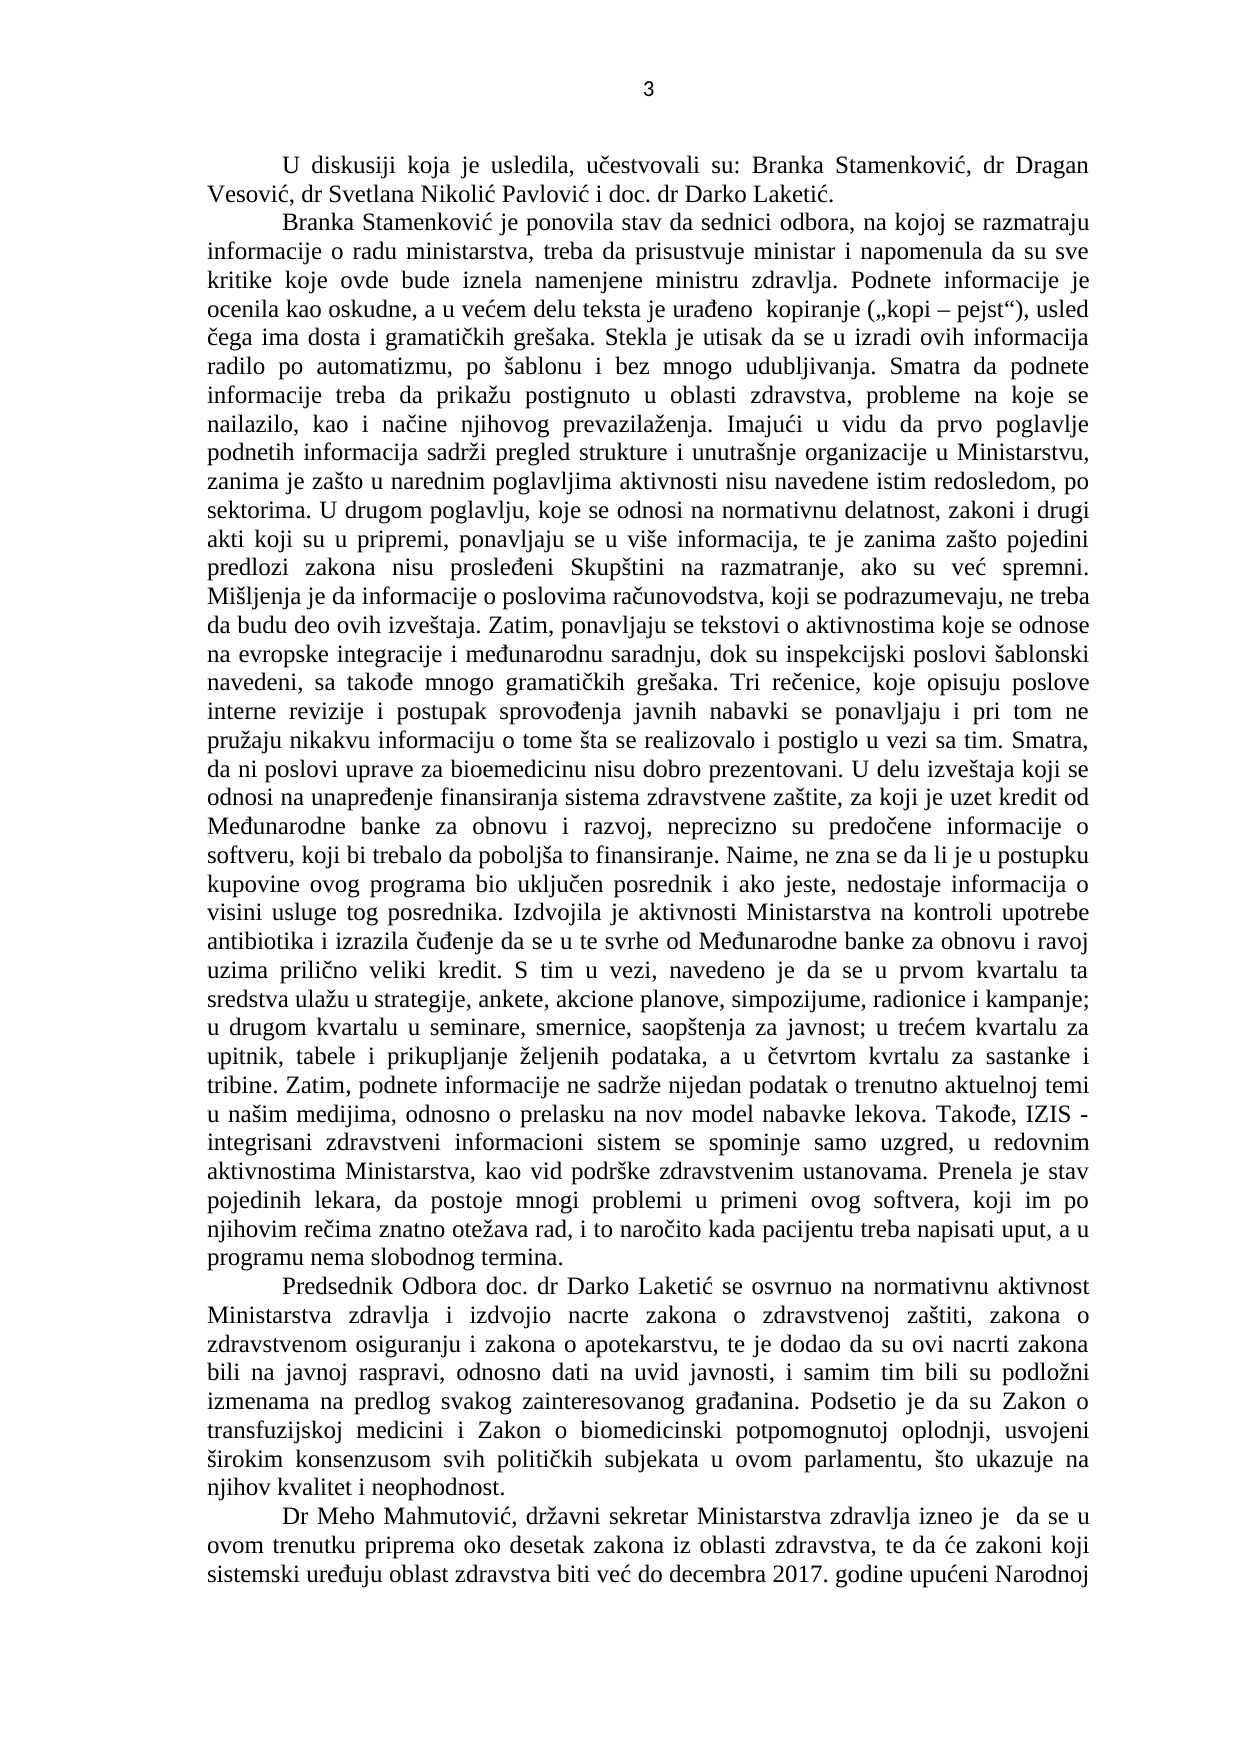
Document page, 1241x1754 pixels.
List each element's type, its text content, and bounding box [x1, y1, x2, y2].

text Branka Stamenković je ponovila stav da sednici odbora, na kojoj se razmatraju informacije o radu ministarstva, treba da prisustvuje ministar i napomenula da su sve kritike koje ovde bude iznela namenjene ministru zdravlja. Podnete informacije je ocenila kao oskudne, a u većem delu teksta je urađeno kopiranje („kopi – pejst“), usled čega ima dosta i gramatičkih grešaka. Stekla je utisak da se u izradi ovih informacija radilo po automatizmu, po šablonu i bez mnogo udubljivanja. Smatra da podnete informacije treba da prikažu postignuto u oblasti zdravstva, probleme na koje se nailazilo, kao i načine njihovog prevazilaženja. Imajući u vidu da prvo poglavlje podnetih informacija sadrži pregled strukture i unutrašnje organizacije u Ministarstvu, zanima je zašto u narednim poglavljima aktivnosti nisu navedene istim redosledom, po sektorima. U drugom poglavlju, koje se odnosi na normativnu delatnost, zakoni i drugi akti koji su u pripremi, ponavljaju se u više informacija, te je zanima zašto pojedini predlozi zakona nisu prosleđeni Skupštini na razmatranje, ako su već spremni. Mišljenja je da informacije o poslovima računovodstva, koji se podrazumevaju, ne treba da budu deo ovih izveštaja. Zatim, ponavljaju se tekstovi o aktivnostima koje se odnose na evropske integracije i međunarodnu saradnju, dok su inspekcijski poslovi šablonski navedeni, sa takođe mnogo gramatičkih grešaka. Tri rečenice, koje opisuju poslove interne revizije i postupak sprovođenja javnih nabavki se ponavljaju i pri tom ne pružaju nikakvu informaciju o tome šta se realizovalo i postiglo u vezi sa tim. Smatra, da ni poslovi uprave za bioemedicinu nisu dobro prezentovani. U delu izveštaja koji se odnosi na unapređenje finansiranja sistema zdravstvene zaštite, za koji je uzet kredit od Međunarodne banke za obnovu i razvoj, neprecizno su predočene informacije o softveru, koji bi trebalo da poboljša to finansiranje. Naime, ne zna se da li je u postupku kupovine ovog programa bio uključen posrednik i ako jeste, nedostaje informacija o visini usluge tog posrednika. Izdvojila je aktivnosti Ministarstva na kontroli upotrebe antibiotika i izrazila čuđenje da se u te svrhe od Međunarodne banke za obnovu i ravoj uzima prilično veliki kredit. S tim u vezi, navedeno je da se u prvom kvartalu ta sredstva ulažu u strategije, ankete, akcione planove, simpozijume, radionice i kampanje; u drugom kvartalu u seminare, smernice, saopštenja za javnost; u trećem kvartalu za upitnik, tabele i prikupljanje željenih podataka, a u četvrtom kvrtalu za sastanke i tribine. Zatim, podnete informacije ne sadrže nijedan podatak o trenutno aktuelnoj temi u našim medijima, odnosno o prelasku na nov model nabavke lekova. Takođe, IZIS - integrisani zdravstveni informacioni sistem se spominje samo uzgred, u redovnim aktivnostima Ministarstva, kao vid podrške zdravstvenim ustanovama. Prenela je stav pojedinih lekara, da postoje mnogi problemi u primeni ovog softvera, koji im po njihovim rečima znatno otežava rad, i to naročito kada pacijentu treba napisati uput, a u programu nema slobodnog termina. [207, 207, 1090, 1271]
text Predsednik Odbora doc. dr Darko Laketić se osvrnuo na normativnu aktivnost Ministarstva zdravlja i izdvojio nacrte zakona o zdravstvenoj zaštiti, zakona o zdravstvenom osiguranju i zakona o apotekarstvu, te je dodao da su ovi nacrti zakona bili na javnoj raspravi, odnosno dati na uvid javnosti, i samim tim bili su podložni izmenama na predlog svakog zainteresovanog građanina. Podsetio je da su Zakon o transfuzijskoj medicini i Zakon o biomedicinski potpomognutoj oplodnji, usvojeni širokim konsenzusom svih političkih subjekata u ovom parlamentu, što ukazuje na njihov kvalitet i neophodnost. [207, 1271, 1090, 1501]
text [207, 1501, 1090, 1587]
text U diskusiji koja je usledila, učestvovali su: Branka Stamenković, dr Dragan Vesović, dr Svetlana Nikolić Pavlović i doc. dr Darko Laketić. [207, 150, 1090, 207]
